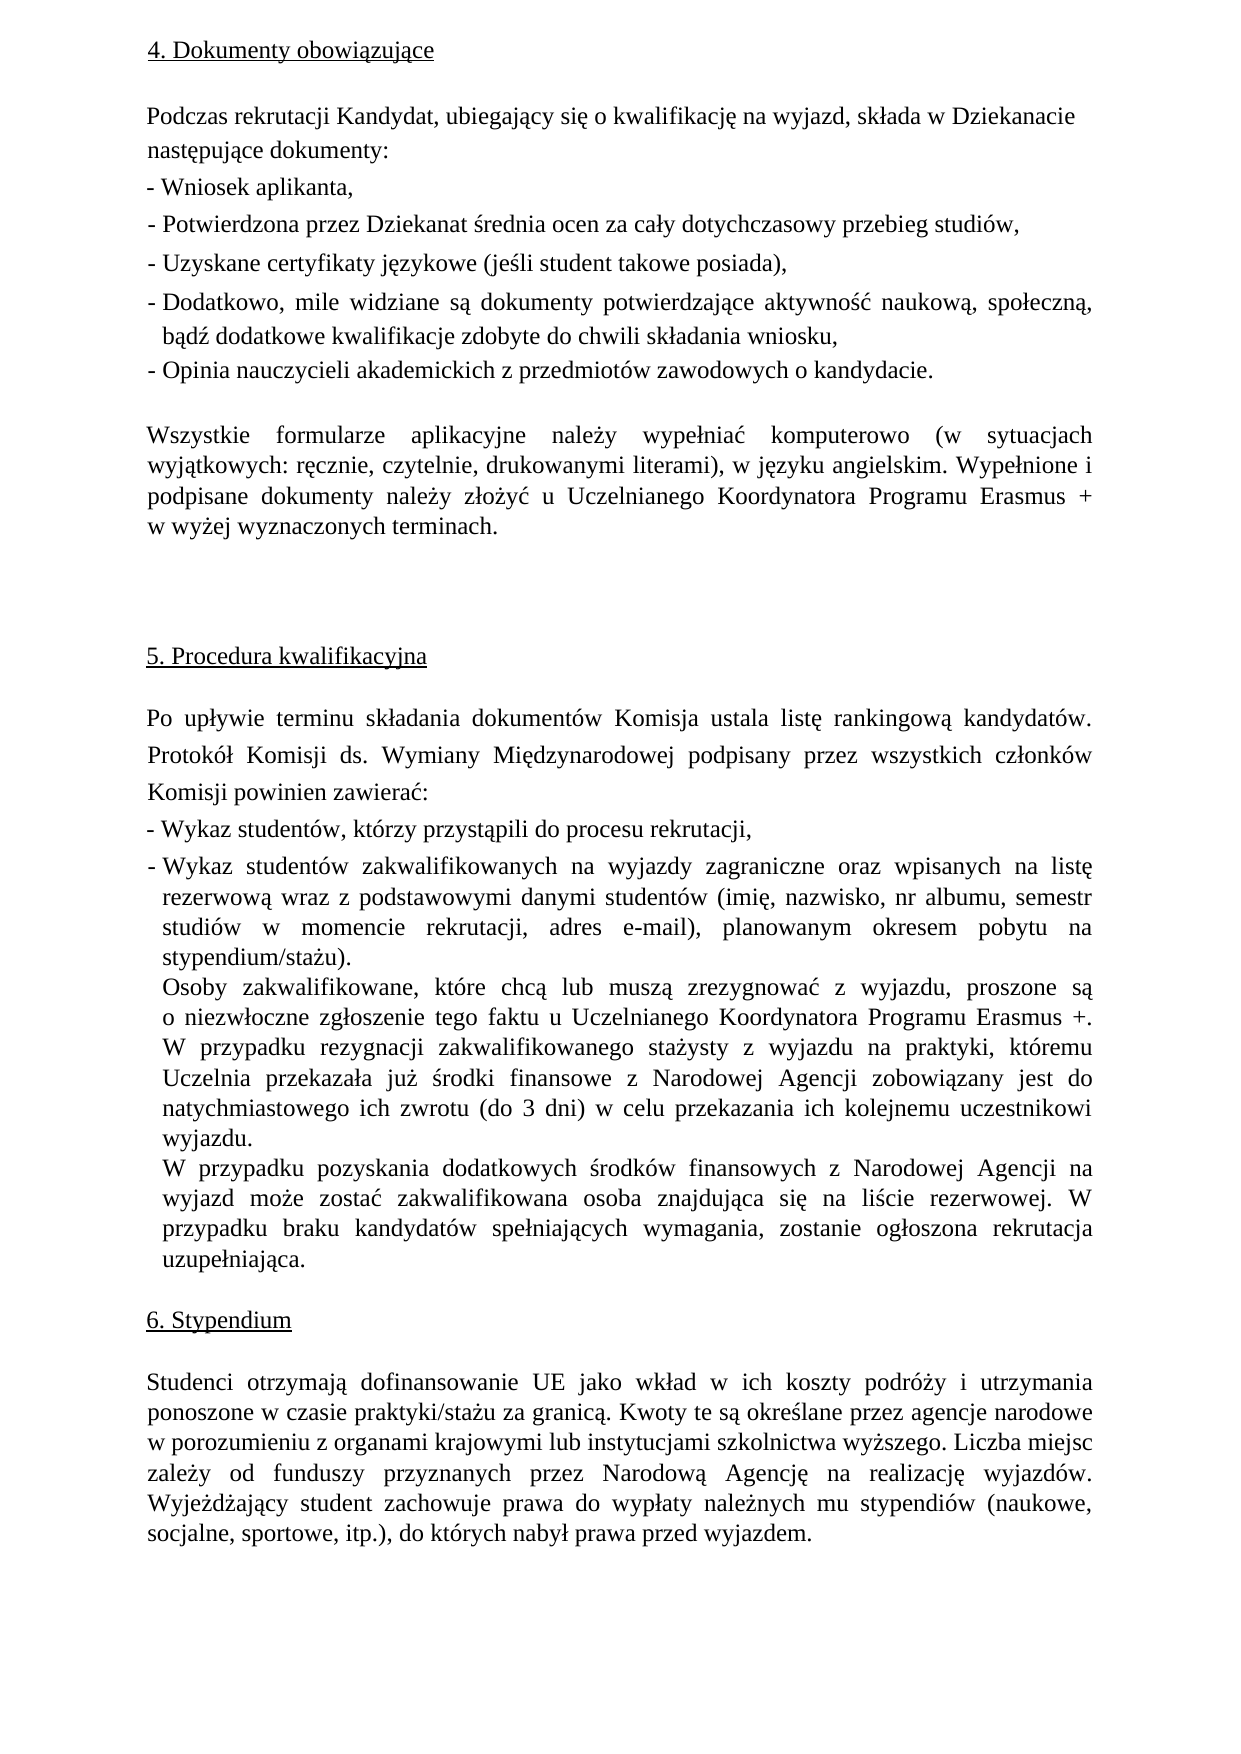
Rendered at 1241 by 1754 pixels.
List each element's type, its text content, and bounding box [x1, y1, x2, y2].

text Podczas rekrutacji Kandydat, ubiegający się o kwalifikację na wyjazd, składa w Dziekanacie następujące dokumenty: [146, 101, 1093, 164]
list Uzyskane certyfikaty językowe (jeśli student takowe posiada), [147, 248, 1093, 277]
text - Wykaz studentów, którzy przystąpili do procesu rekrutacji, [146, 814, 1093, 843]
text Studenci otrzymają dofinansowanie UE jako wkład w ich koszty podróży i utrzymania ponoszone w czasie praktyki/stażu za granicą. Kwoty te są określane przez agencje narodowe w porozumieniu z organami krajowymi lub instytucjami szkolnictwa wyższego. Liczba miejsc zależy od funduszy przyznanych przez Narodową Agencję na realizację wyjazdów. Wyjeżdżający student zachowuje prawa do wypłaty należnych mu stypendiów (naukowe, socjalne, sportowe, itp.), do których nabył prawa przed wyjazdem. [146, 1367, 1093, 1547]
subtitle 4. Dokumenty obowiązujące [147, 35, 974, 64]
text Wszystkie formularze aplikacyjne należy wypełniać komputerowo (w sytuacjach wyjątkowych: ręcznie, czytelnie, drukowanymi literami), w języku angielskim. Wypełnione i podpisane dokumenty należy złożyć u Uczelnianego Koordynatora Programu Erasmus + w wyżej wyznaczonych terminach. [146, 421, 1093, 539]
text W przypadku pozyskania dodatkowych środków finansowych z Narodowej Agencji na wyjazd może zostać zakwalifikowana osoba znajdująca się na liście rezerwowej. W przypadku braku kandydatów spełniających wymagania, zostanie ogłoszona rekrutacja uzupełniająca. [162, 1153, 1093, 1272]
subtitle 6. Stypendium [146, 1305, 974, 1334]
list Dodatkowo, mile widziane są dokumenty potwierdzające aktywność naukową, społeczną, bądź dodatkowe kwalifikacje zdobyte do chwili składania wniosku, [147, 287, 1093, 350]
text - Wniosek aplikanta, [146, 172, 1093, 201]
text Osoby zakwalifikowane, które chcą lub muszą zrezygnować z wyjazdu, proszone są o niezwłoczne zgłoszenie tego faktu u Uczelnianego Koordynatora Programu Erasmus +. W przypadku rezygnacji zakwalifikowanego stażysty z wyjazdu na praktyki, któremu Uczelnia przekazała już środki finansowe z Narodowej Agencji zobowiązany jest do natychmiastowego ich zwrotu (do 3 dni) w celu przekazania ich kolejnemu uczestnikowi wyjazdu. [162, 972, 1093, 1152]
text Po upływie terminu składania dokumentów Komisja ustala listę rankingową kandydatów. Protokół Komisji ds. Wymiany Międzynarodowej podpisany przez wszystkich członków Komisji powinien zawierać: [146, 703, 1093, 806]
list Wykaz studentów zakwalifikowanych na wyjazdy zagraniczne oraz wpisanych na listę rezerwową wraz z podstawowymi danymi studentów (imię, nazwisko, nr albumu, semestr studiów w momencie rekrutacji, adres e-mail), planowanym okresem pobytu na stypendium/stażu). [147, 851, 1093, 971]
text - Opinia nauczycieli akademickich z przedmiotów zawodowych o kandydacie. [147, 355, 1093, 384]
subtitle 5. Procedura kwalifikacyjna [146, 641, 974, 670]
list Potwierdzona przez Dziekanat średnia ocen za cały dotychczasowy przebieg studiów, [147, 209, 1093, 238]
